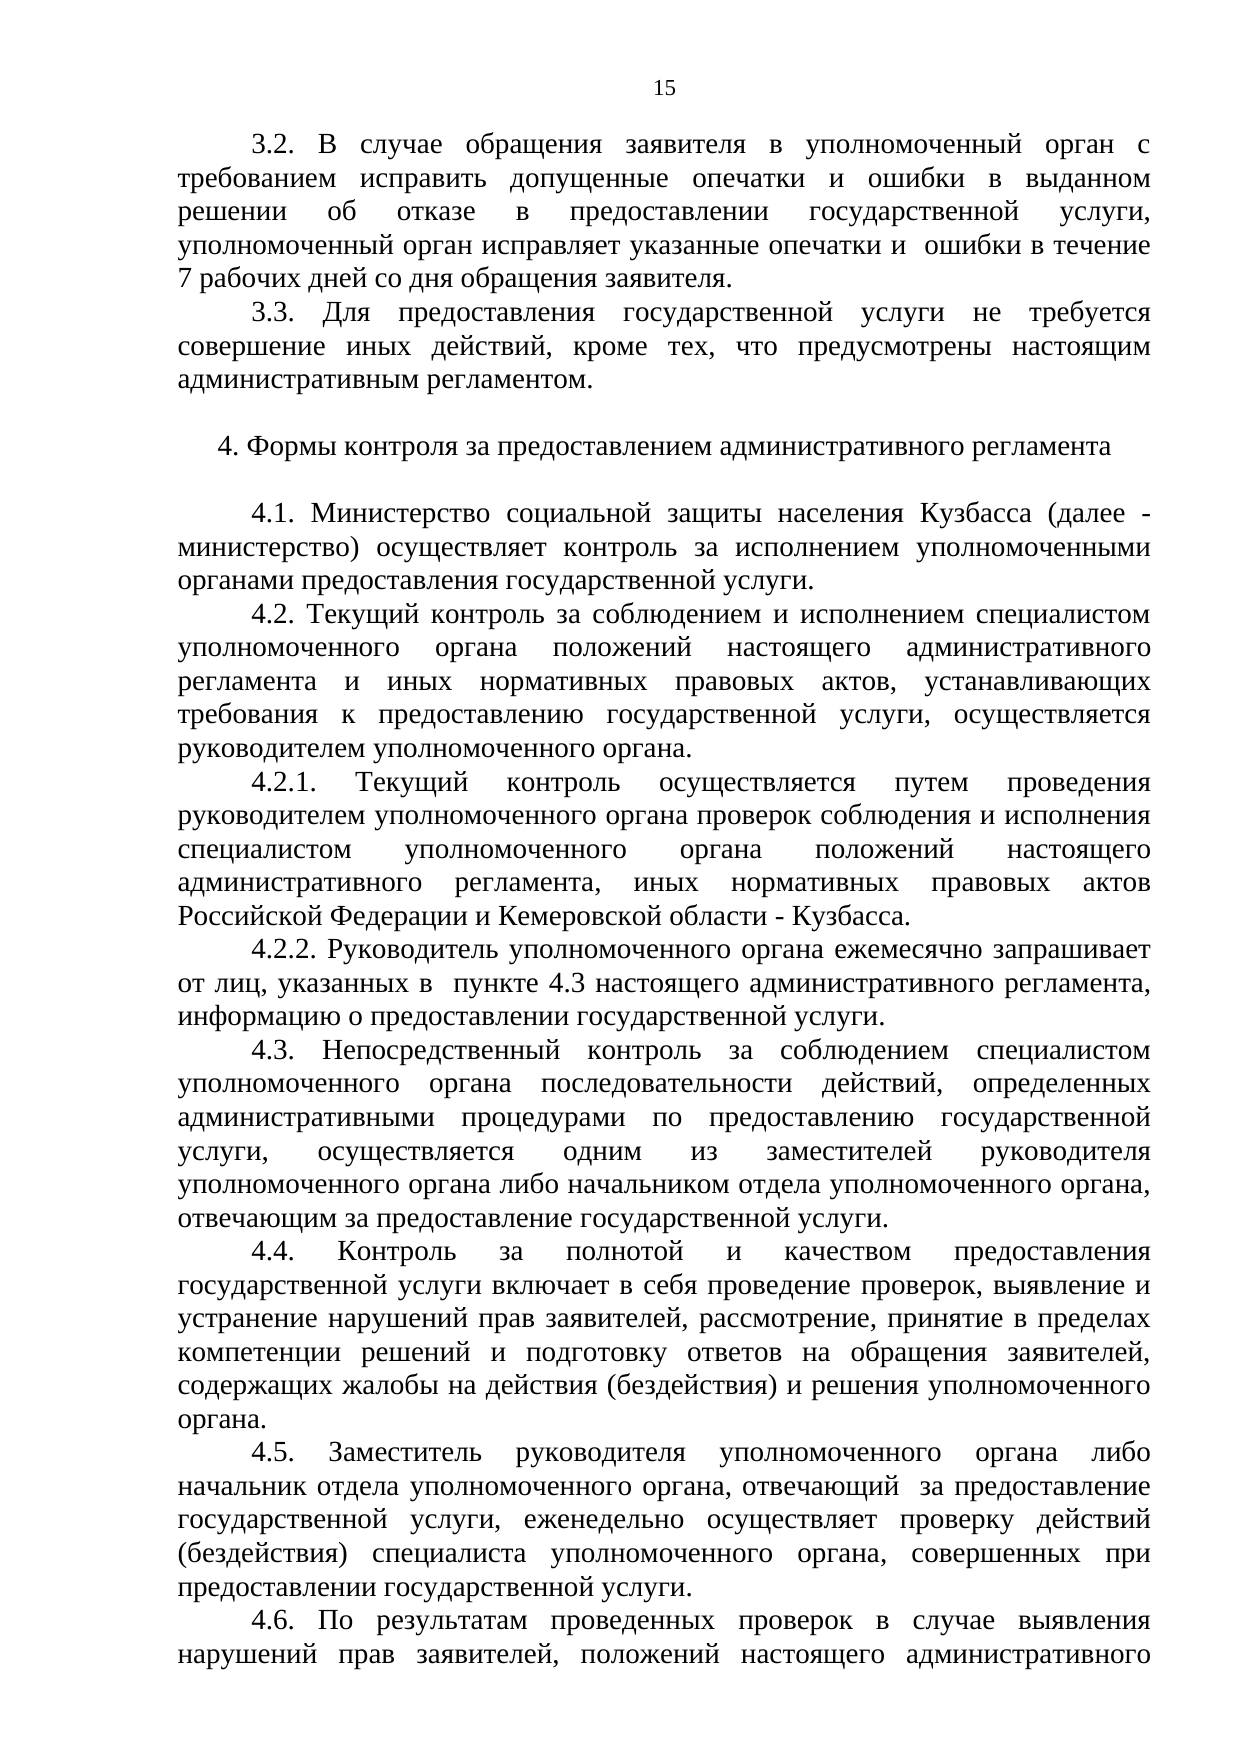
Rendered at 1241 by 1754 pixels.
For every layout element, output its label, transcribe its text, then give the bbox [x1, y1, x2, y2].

text 4.3. Непосредственный контроль за соблюдением специалистом уполномоченного органа последовательности действий, определенных административными процедурами по предоставлению государственной услуги, осуществляется одним из заместителей руководителя уполномоченного органа либо начальником отдела уполномоченного органа, отвечающим за предоставление государственной услуги. [177, 1032, 1152, 1233]
text 4.5. Заместитель руководителя уполномоченного органа либо начальник отдела уполномоченного органа, отвечающий за предоставление государственной услуги, еженедельно осуществляет проверку действий (бездействия) специалиста уполномоченного органа, совершенных при предоставлении государственной услуги. [177, 1434, 1152, 1602]
text 3.3. Для предоставления государственной услуги не требуется совершение иных действий, кроме тех, что предусмотрены настоящим административным регламентом. [177, 294, 1152, 395]
text 4.1. Министерство социальной защиты населения Кузбасса (далее - министерство) осуществляет контроль за исполнением уполномоченными органами предоставления государственной услуги. [177, 495, 1152, 596]
text 4.2.2. Руководитель уполномоченного органа ежемесячно запрашивает от лиц, указанных в пункте 4.3 настоящего административного регламента, информацию о предоставлении государственной услуги. [177, 931, 1152, 1032]
text 4.4. Контроль за полнотой и качеством предоставления государственной услуги включает в себя проведение проверок, выявление и устранение нарушений прав заявителей, рассмотрение, принятие в пределах компетенции решений и подготовку ответов на обращения заявителей, содержащих жалобы на действия (бездействия) и решения уполномоченного органа. [177, 1233, 1152, 1434]
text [177, 1602, 1152, 1669]
text 4. Формы контроля за предоставлением административного регламента [177, 428, 1152, 462]
text 4.2. Текущий контроль за соблюдением и исполнением специалистом уполномоченного органа положений настоящего административного регламента и иных нормативных правовых актов, устанавливающих требования к предоставлению государственной услуги, осуществляется руководителем уполномоченного органа. [177, 596, 1152, 764]
text 3.2. В случае обращения заявителя в уполномоченный орган с требованием исправить допущенные опечатки и ошибки в выданном решении об отказе в предоставлении государственной услуги, уполномоченный орган исправляет указанные опечатки и ошибки в течение 7 рабочих дней со дня обращения заявителя. [177, 126, 1152, 294]
text 4.2.1. Текущий контроль осуществляется путем проведения руководителем уполномоченного органа проверок соблюдения и исполнения специалистом уполномоченного органа положений настоящего административного регламента, иных нормативных правовых актов Российской Федерации и Кемеровской области - Кузбасса. [177, 764, 1152, 931]
